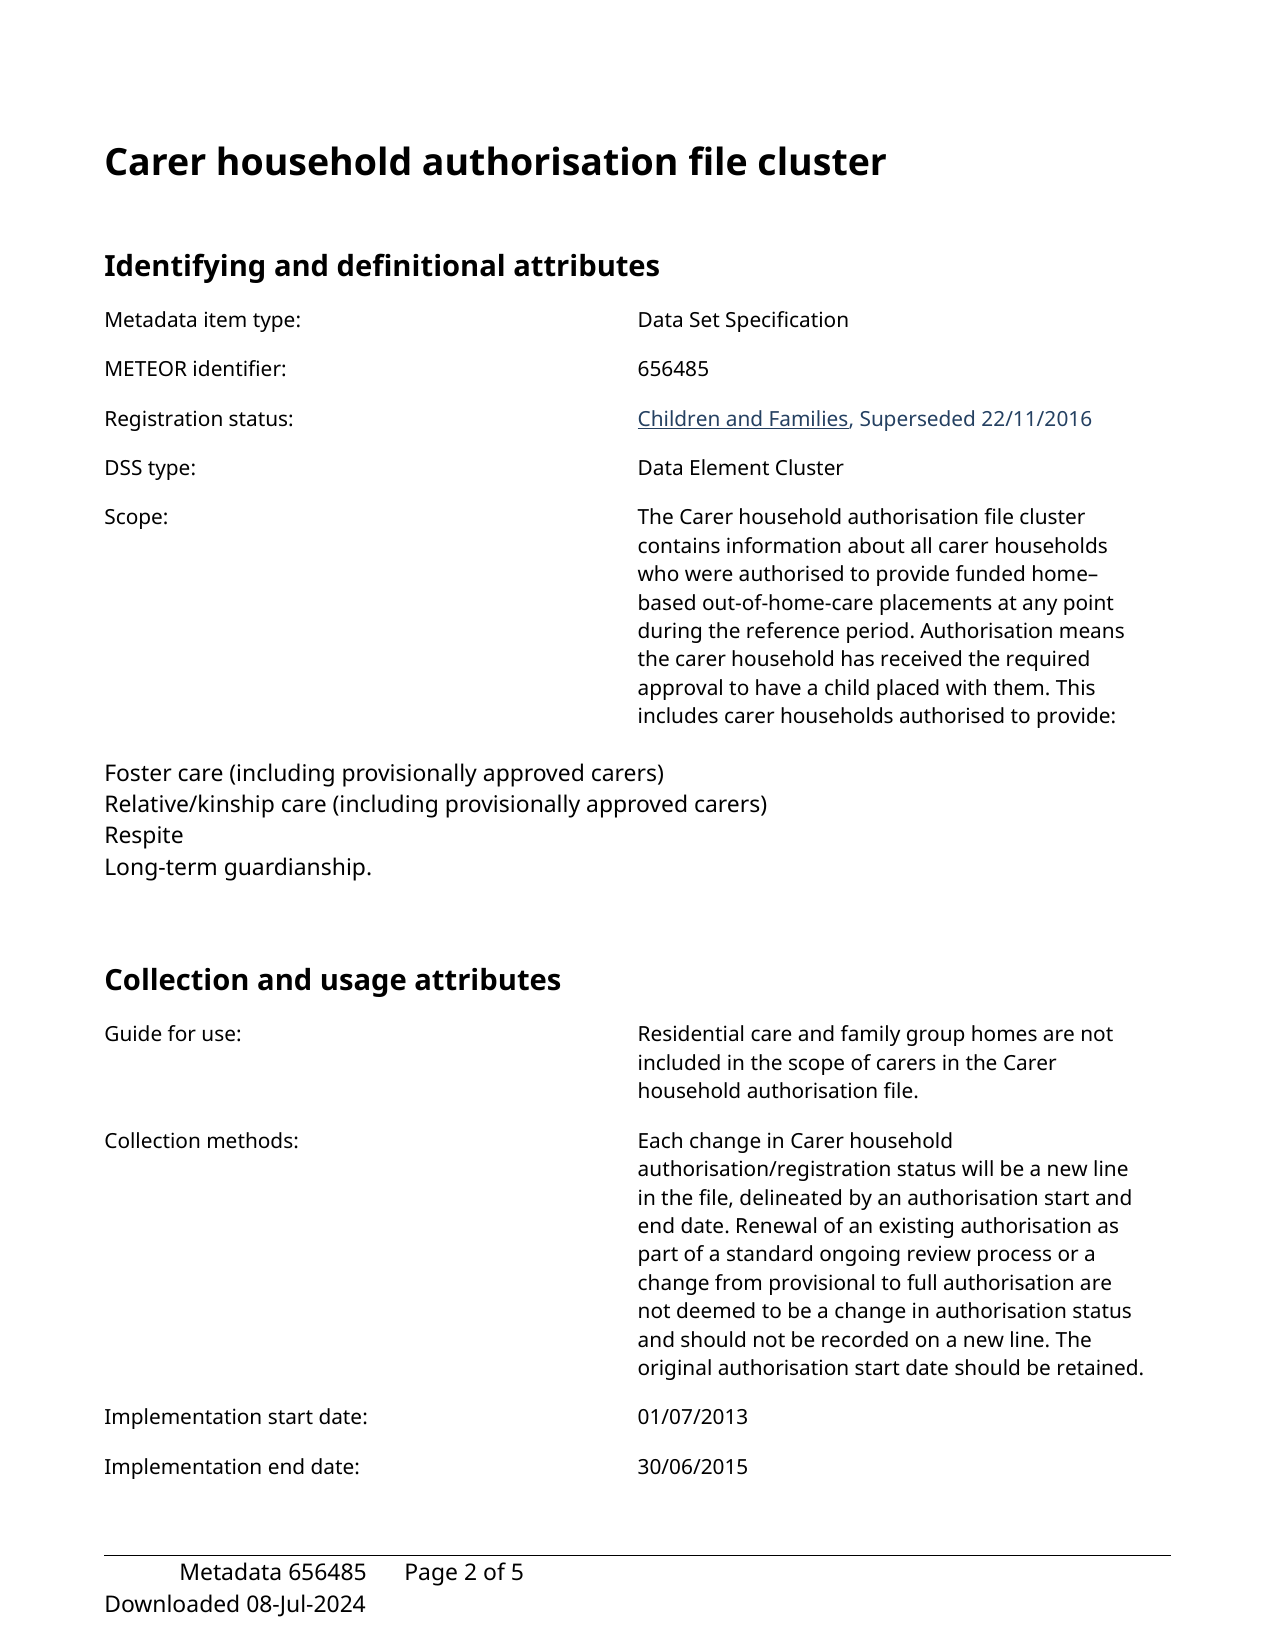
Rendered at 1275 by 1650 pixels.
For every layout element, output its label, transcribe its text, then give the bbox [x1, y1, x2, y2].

table_cell Guide for use: [93, 1009, 626, 1115]
table_cell Collection methods: [93, 1115, 626, 1392]
table_header Collection and usage attributes [93, 913, 1159, 1009]
table_cell 01/07/2013 [626, 1392, 1159, 1441]
table_cell Implementation start date: [93, 1392, 626, 1441]
table_cell Implementation end date: [93, 1441, 626, 1491]
subtitle Carer household authorisation file cluster [104, 135, 1171, 186]
table_cell 30/06/2015 [626, 1441, 1159, 1491]
table_cell Data Element Cluster [626, 443, 1159, 492]
table_cell Residential care and family group homes are not included in the scope of carers in the Carer household authorisation file. [626, 1009, 1159, 1115]
table_cell METEOR identifier: [93, 344, 626, 393]
table_header Identifying and definitional attributes [93, 199, 1159, 295]
table_cell Scope: [93, 492, 626, 757]
table_cell Data Set Specification [626, 295, 1159, 344]
table_cell Each change in Carer household authorisation/registration status will be a new line in the file, delineated by an authorisation start and end date. Renewal of an existing authorisation as part of a standard ongoing review process or a change from provisional to full authorisation are not deemed to be a change in authorisation status and should not be recorded on a new line. The original authorisation start date should be retained. [626, 1115, 1159, 1392]
table_cell Registration status: [93, 394, 626, 443]
table_cell 656485 [626, 344, 1159, 393]
table_cell DSS type: [93, 443, 626, 492]
table_cell Children and Families, Superseded 22/11/2016 [626, 394, 1159, 443]
table_cell Metadata item type: [93, 295, 626, 344]
table_cell The Carer household authorisation file cluster contains information about all carer households who were authorised to provide funded home–based out-of-home-care placements at any point during the reference period. Authorisation means the carer household has received the required approval to have a child placed with them. This includes carer households authorised to provide: Foster care (including provisionally approved carers) Relative/kinship care (including provisionally approved carers) Respite Long-term guardianship. [626, 492, 1159, 757]
